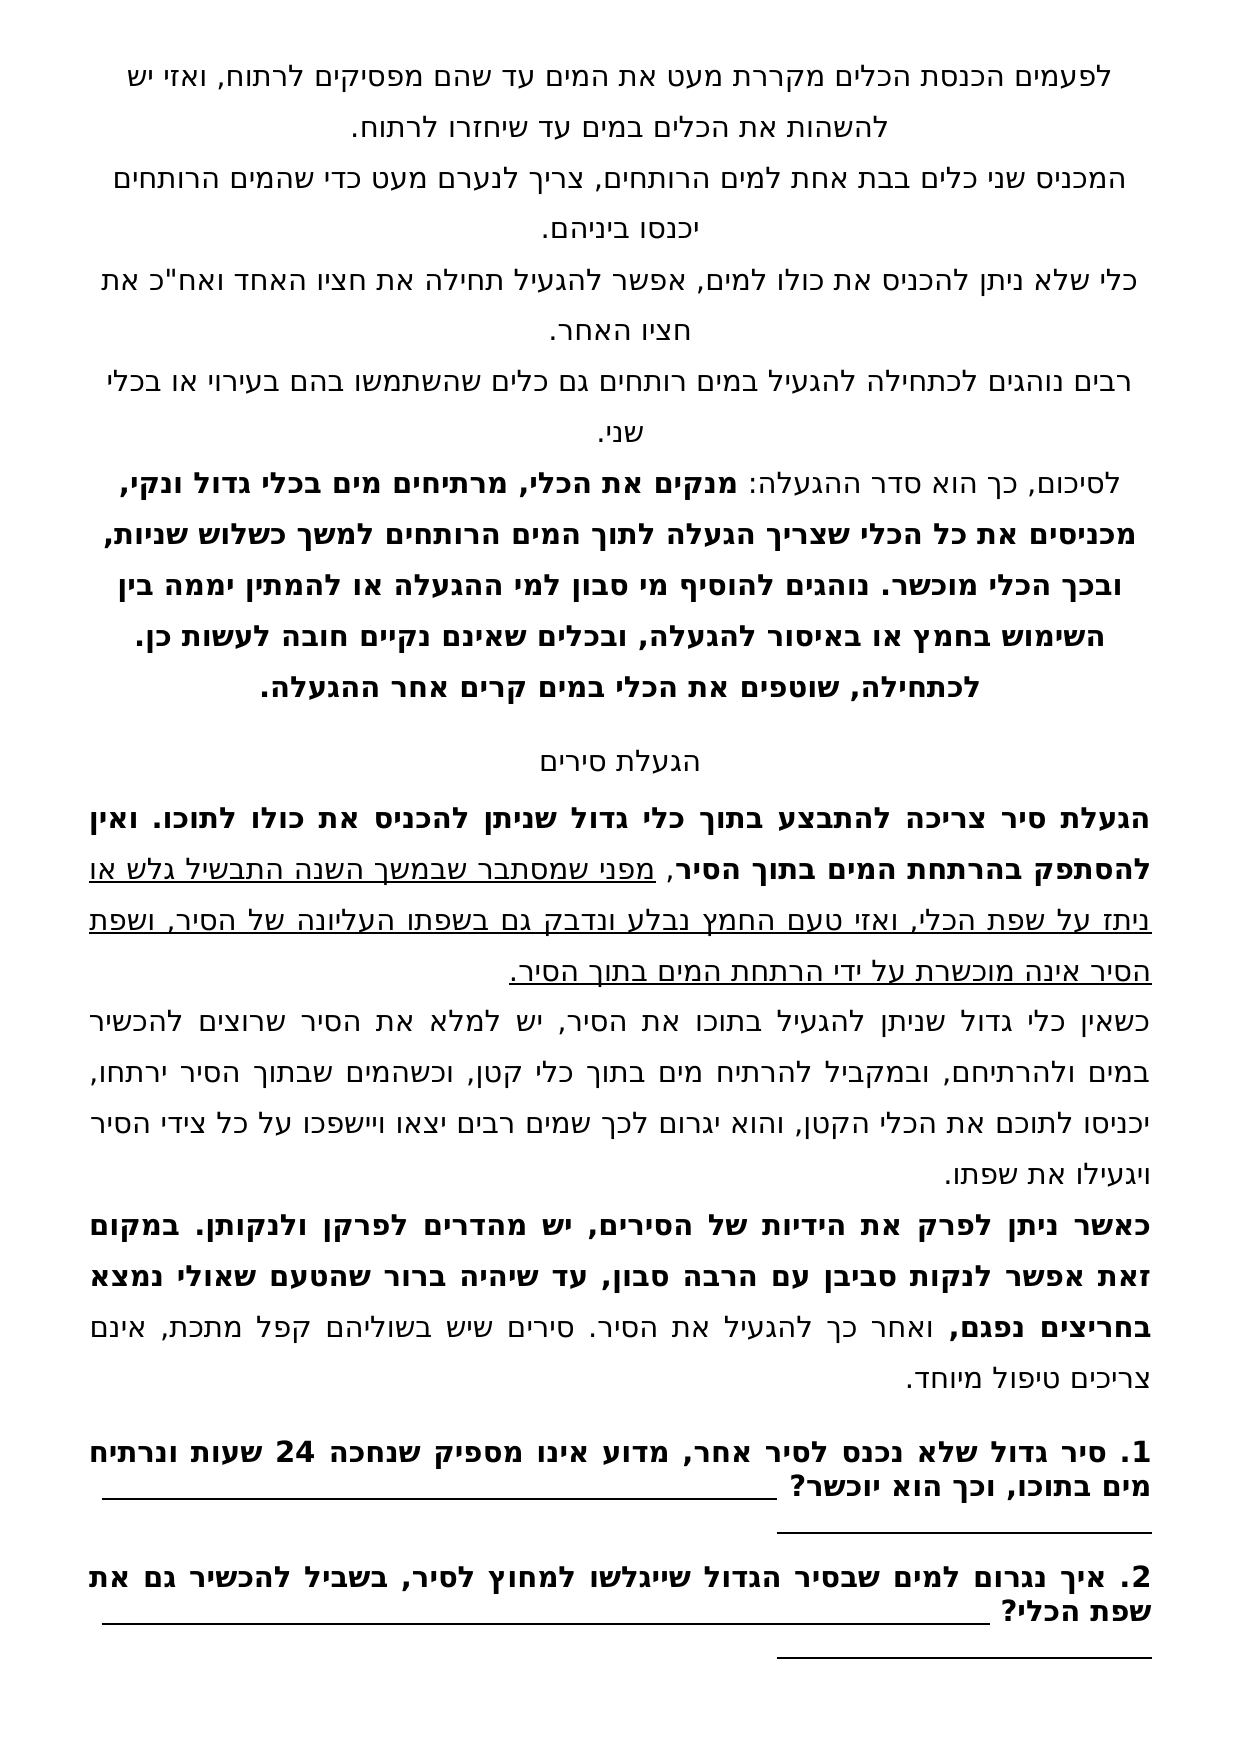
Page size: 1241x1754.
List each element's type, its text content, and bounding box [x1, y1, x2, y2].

text 1. סיר גדול שלא נכנס לסיר אחר, מדוע אינו מספיק שנחכה 24 שעות ונרתיח מים בתוכו, וכך הוא יוכשר? [89, 1435, 1152, 1537]
text הגעלת סיר צריכה להתבצע בתוך כלי גדול שניתן להכניס את כולו לתוכו. ואין להסתפק בהרתחת המים בתוך הסיר, מפני שמסתבר שבמשך השנה התבשיל גלש או ניתז על שפת הכלי, ואזי טעם החמץ נבלע ונדבק גם בשפתו העליונה של הסיר, ושפת הסיר אינה מוכשרת על ידי הרתחת המים בתוך הסיר. [89, 801, 1152, 932]
text כלי שלא ניתן להכניס את כולו למים, אפשר להגעיל תחילה את חציו האחד ואח"כ את חציו האחר. [89, 263, 1152, 348]
text רבים נוהגים לכתחילה להגעיל במים רותחים גם כלים שהשתמשו בהם בעירוי או בכלי שני. [89, 365, 1152, 449]
text לפעמים הכנסת הכלים מקררת מעט את המים עד שהם מפסיקים לרתוח, ואזי יש להשהות את הכלים במים עד שיחזרו לרתוח. [89, 59, 1152, 144]
text כשאין כלי גדול שניתן להגעיל בתוכו את הסיר, יש למלא את הסיר שרוצים להכשיר במים ולהרתיחם, ובמקביל להרתיח מים בתוך כלי קטן, וכשהמים שבתוך הסיר ירתחו, יכניסו לתוכם את הכלי הקטן, והוא יגרום לכך שמים רבים יצאו ויישפכו על כל צידי הסיר ויגעילו את שפתו. [89, 1005, 1152, 1192]
text הגעלת סיר צריכה להתבצע בתוך כלי גדול שניתן להכניס את כולו לתוכו. ואין להסתפק בהרתחת המים בתוך הסיר, מפני שמסתבר שבמשך השנה התבשיל גלש או ניתז על שפת הכלי, ואזי טעם החמץ נבלע ונדבק גם בשפתו העליונה של הסיר, ושפת הסיר אינה מוכשרת על ידי הרתחת המים בתוך הסיר. [89, 934, 1152, 988]
text 2. איך נגרום למים שבסיר הגדול שייגלשו למחוץ לסיר, בשביל להכשיר גם את שפת הכלי? [89, 1560, 1152, 1662]
text כאשר ניתן לפרק את הידיות של הסירים, יש מהדרים לפרקן ולנקותן. במקום זאת אפשר לנקות סביבן עם הרבה סבון, עד שיהיה ברור שהטעם שאולי נמצא בחריצים נפגם, ואחר כך להגעיל את הסיר. סירים שיש בשוליהם קפל מתכת, אינם צריכים טיפול מיוחד. [89, 1208, 1152, 1395]
text המכניס שני כלים בבת אחת למים הרותחים, צריך לנערם מעט כדי שהמים הרותחים יכנסו ביניהם. [89, 161, 1152, 246]
text הגעלת סירים [89, 744, 1152, 778]
text לסיכום, כך הוא סדר ההגעלה: מנקים את הכלי, מרתיחים מים בכלי גדול ונקי, מכניסים את כל הכלי שצריך הגעלה לתוך המים הרותחים למשך כשלוש שניות, ובכך הכלי מוכשר. נוהגים להוסיף מי סבון למי ההגעלה או להמתין יממה בין השימוש בחמץ או באיסור להגעלה, ובכלים שאינם נקיים חובה לעשות כן. לכתחילה, שוטפים את הכלי במים קרים אחר ההגעלה. [89, 467, 1152, 704]
